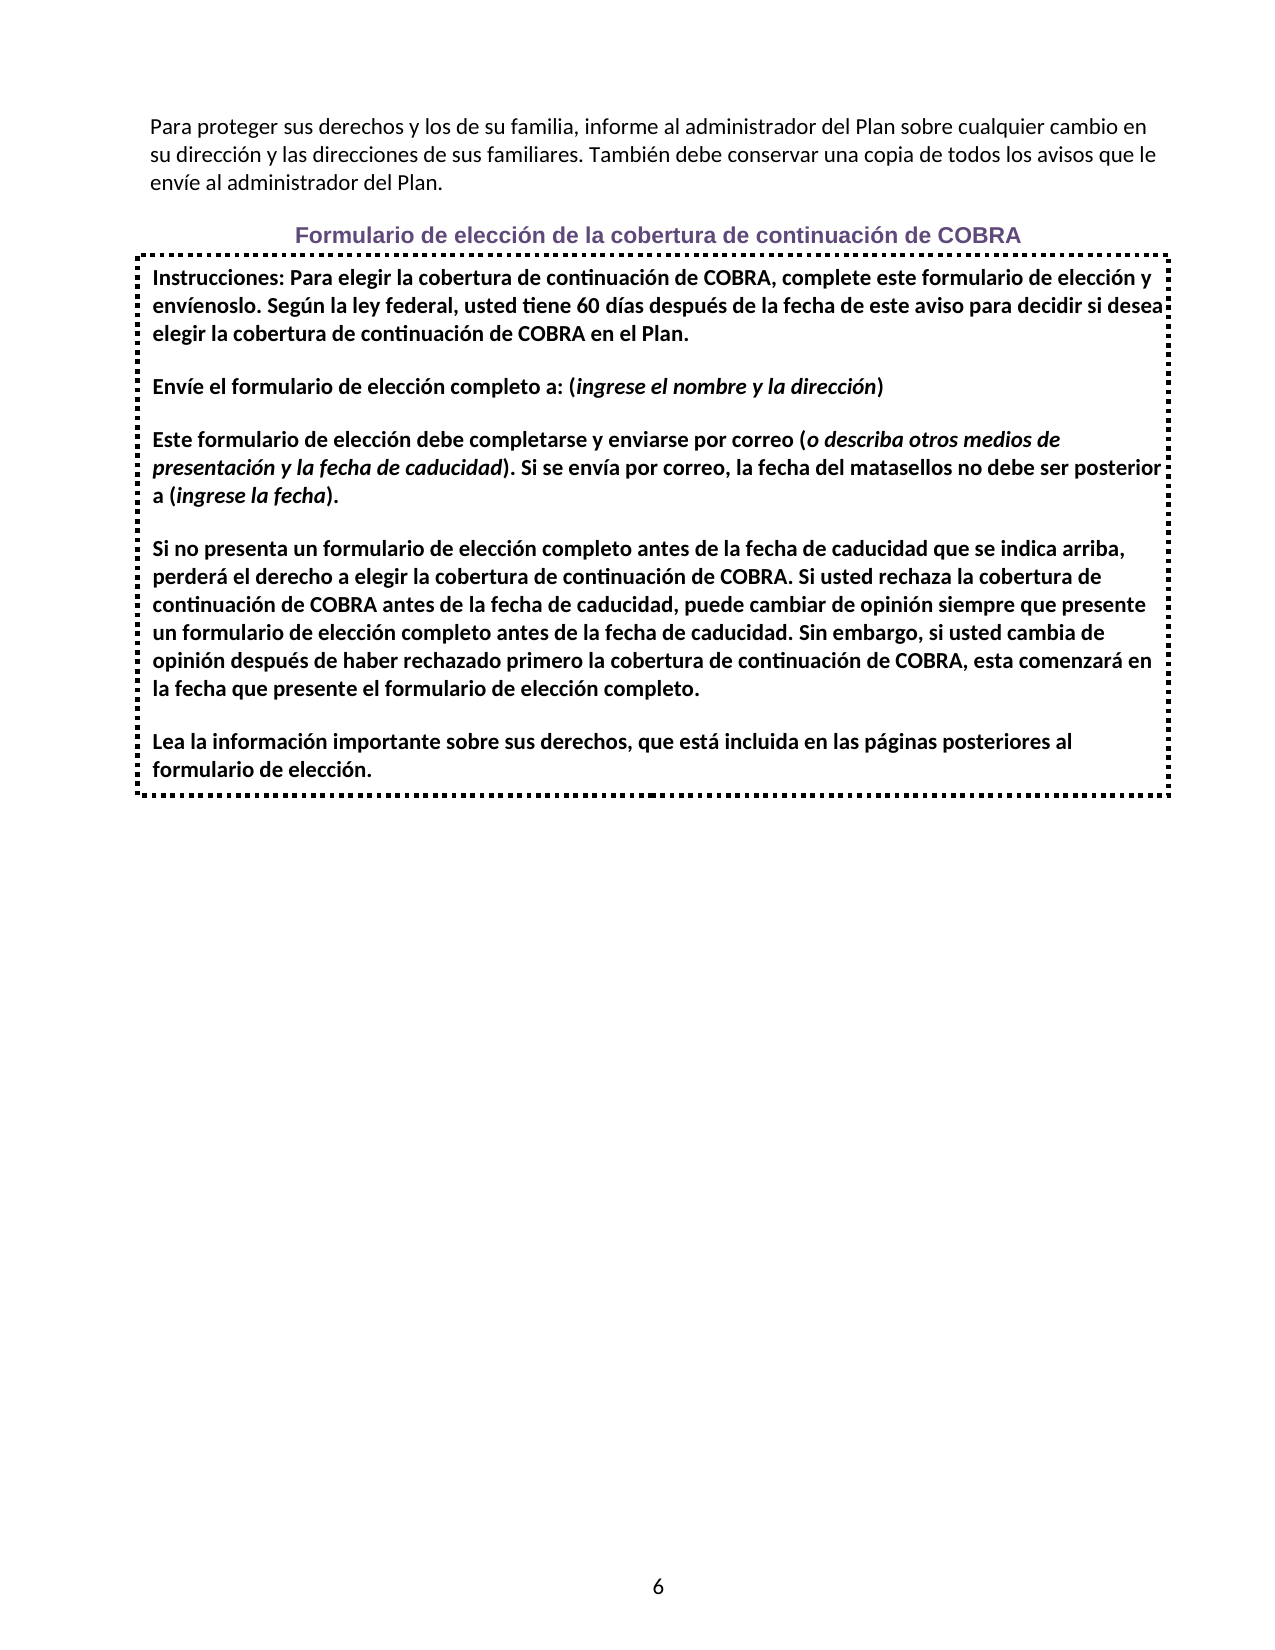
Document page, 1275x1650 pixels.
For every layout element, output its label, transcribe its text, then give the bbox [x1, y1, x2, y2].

text Para proteger sus derechos y los de su familia, informe al administrador del Plan sobre cualquier cambio en su dirección y las direcciones de sus familiares. También debe conservar una copia de todos los avisos que le envíe al administrador del Plan. [150, 112, 1167, 197]
subtitle Formulario de elección de la cobertura de continuación de COBRA [150, 222, 1167, 248]
